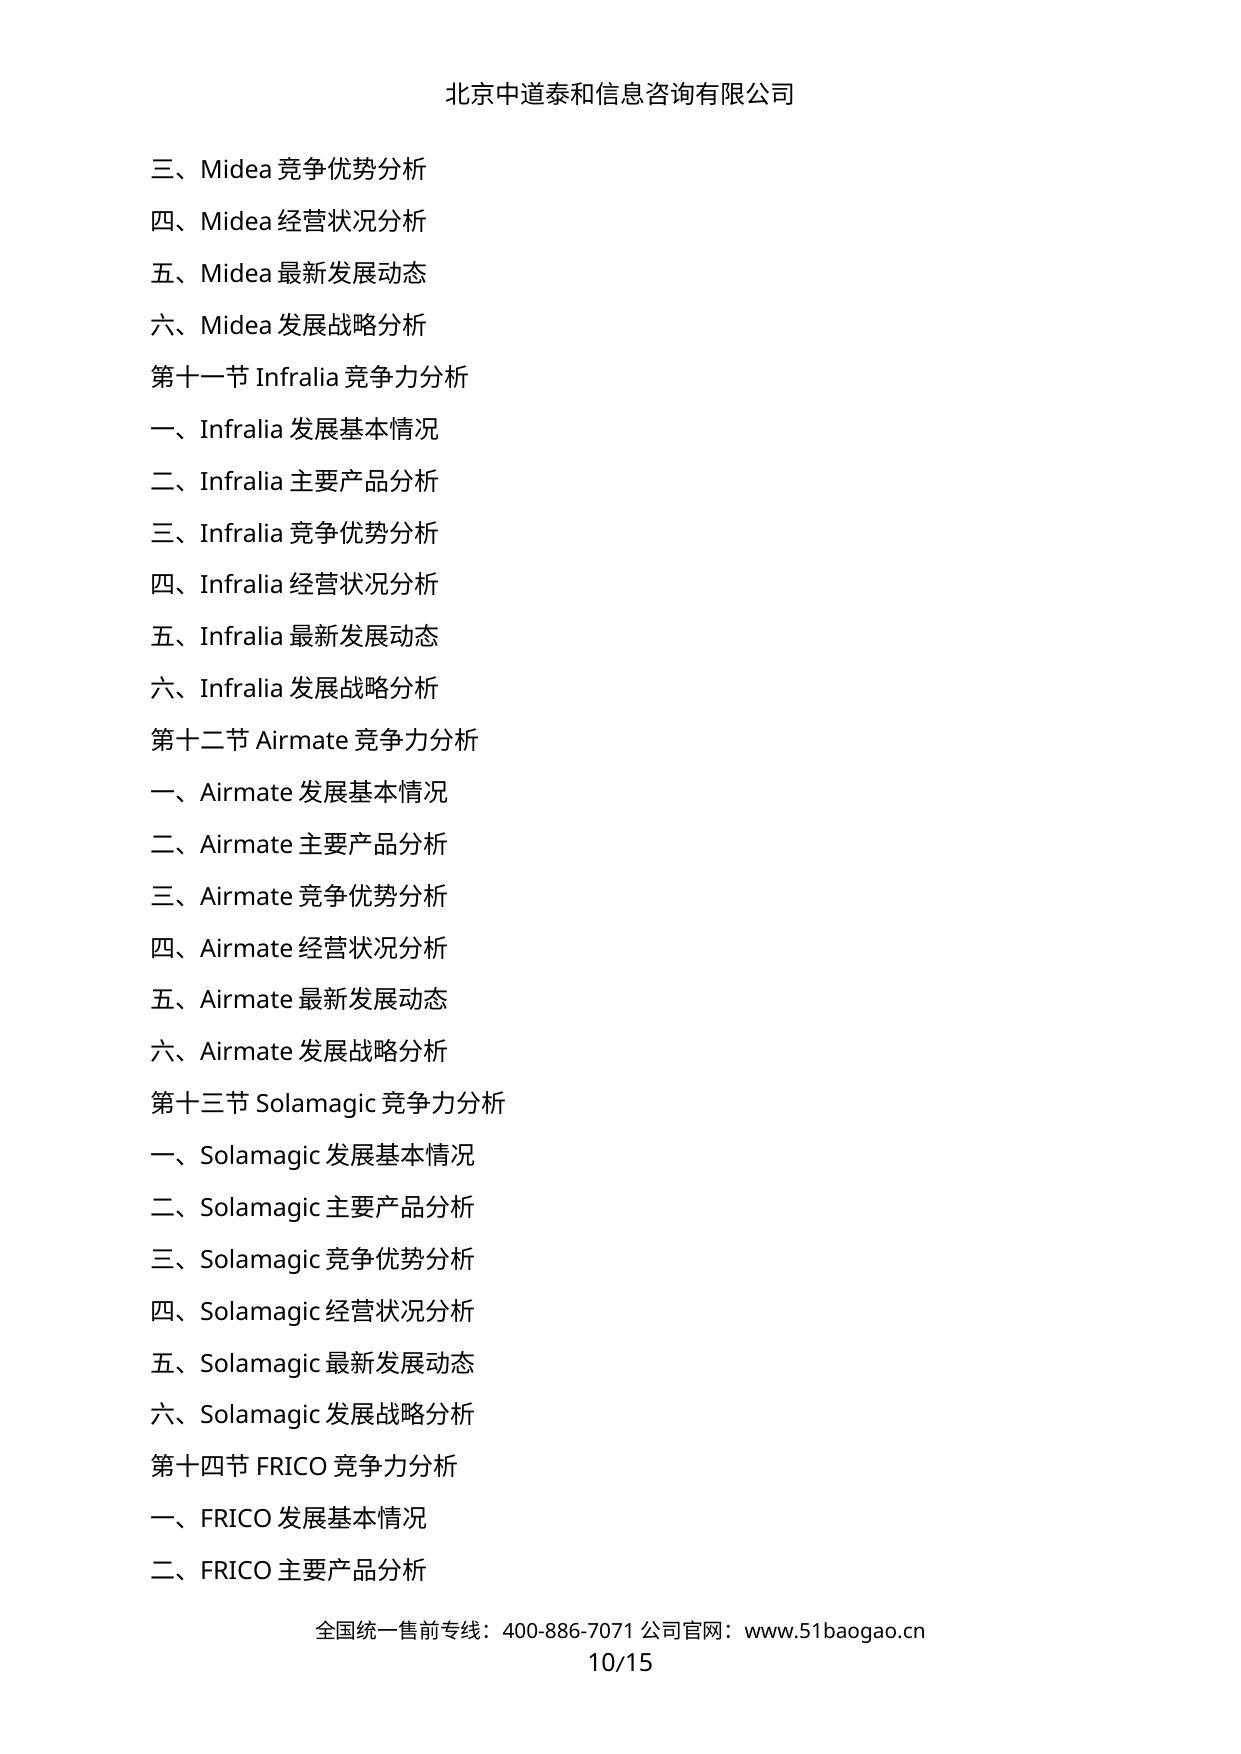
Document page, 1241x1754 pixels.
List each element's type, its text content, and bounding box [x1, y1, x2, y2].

text 二、FRICO主要产品分析 [150, 1551, 1090, 1587]
text 一、Infralia发展基本情况 [150, 409, 1090, 446]
text 五、Midea最新发展动态 [150, 254, 1090, 290]
text 六、Midea发展战略分析 [150, 306, 1090, 342]
text 第十四节 FRICO竞争力分析 [150, 1447, 1090, 1483]
text 第十三节 Solamagic竞争力分析 [150, 1084, 1090, 1120]
text 三、Solamagic竞争优势分析 [150, 1239, 1090, 1276]
text 第十二节 Airmate竞争力分析 [150, 721, 1090, 757]
text 五、Solamagic最新发展动态 [150, 1343, 1090, 1379]
text 五、Infralia最新发展动态 [150, 617, 1090, 653]
text 四、Airmate经营状况分析 [150, 928, 1090, 964]
text 三、Midea竞争优势分析 [150, 150, 1090, 186]
text 四、Midea经营状况分析 [150, 202, 1090, 238]
text 一、FRICO发展基本情况 [150, 1499, 1090, 1535]
text 六、Airmate发展战略分析 [150, 1032, 1090, 1068]
text 一、Solamagic发展基本情况 [150, 1136, 1090, 1172]
text 一、Airmate发展基本情况 [150, 772, 1090, 809]
text 四、Infralia经营状况分析 [150, 565, 1090, 601]
text 二、Airmate主要产品分析 [150, 824, 1090, 861]
text 三、Airmate竞争优势分析 [150, 876, 1090, 912]
text 六、Infralia发展战略分析 [150, 669, 1090, 705]
text 五、Airmate最新发展动态 [150, 980, 1090, 1016]
text 四、Solamagic经营状况分析 [150, 1291, 1090, 1327]
text 三、Infralia竞争优势分析 [150, 513, 1090, 549]
text 二、Infralia主要产品分析 [150, 461, 1090, 497]
text 二、Solamagic主要产品分析 [150, 1187, 1090, 1224]
text 第十一节 Infralia竞争力分析 [150, 357, 1090, 394]
text 六、Solamagic发展战略分析 [150, 1395, 1090, 1431]
